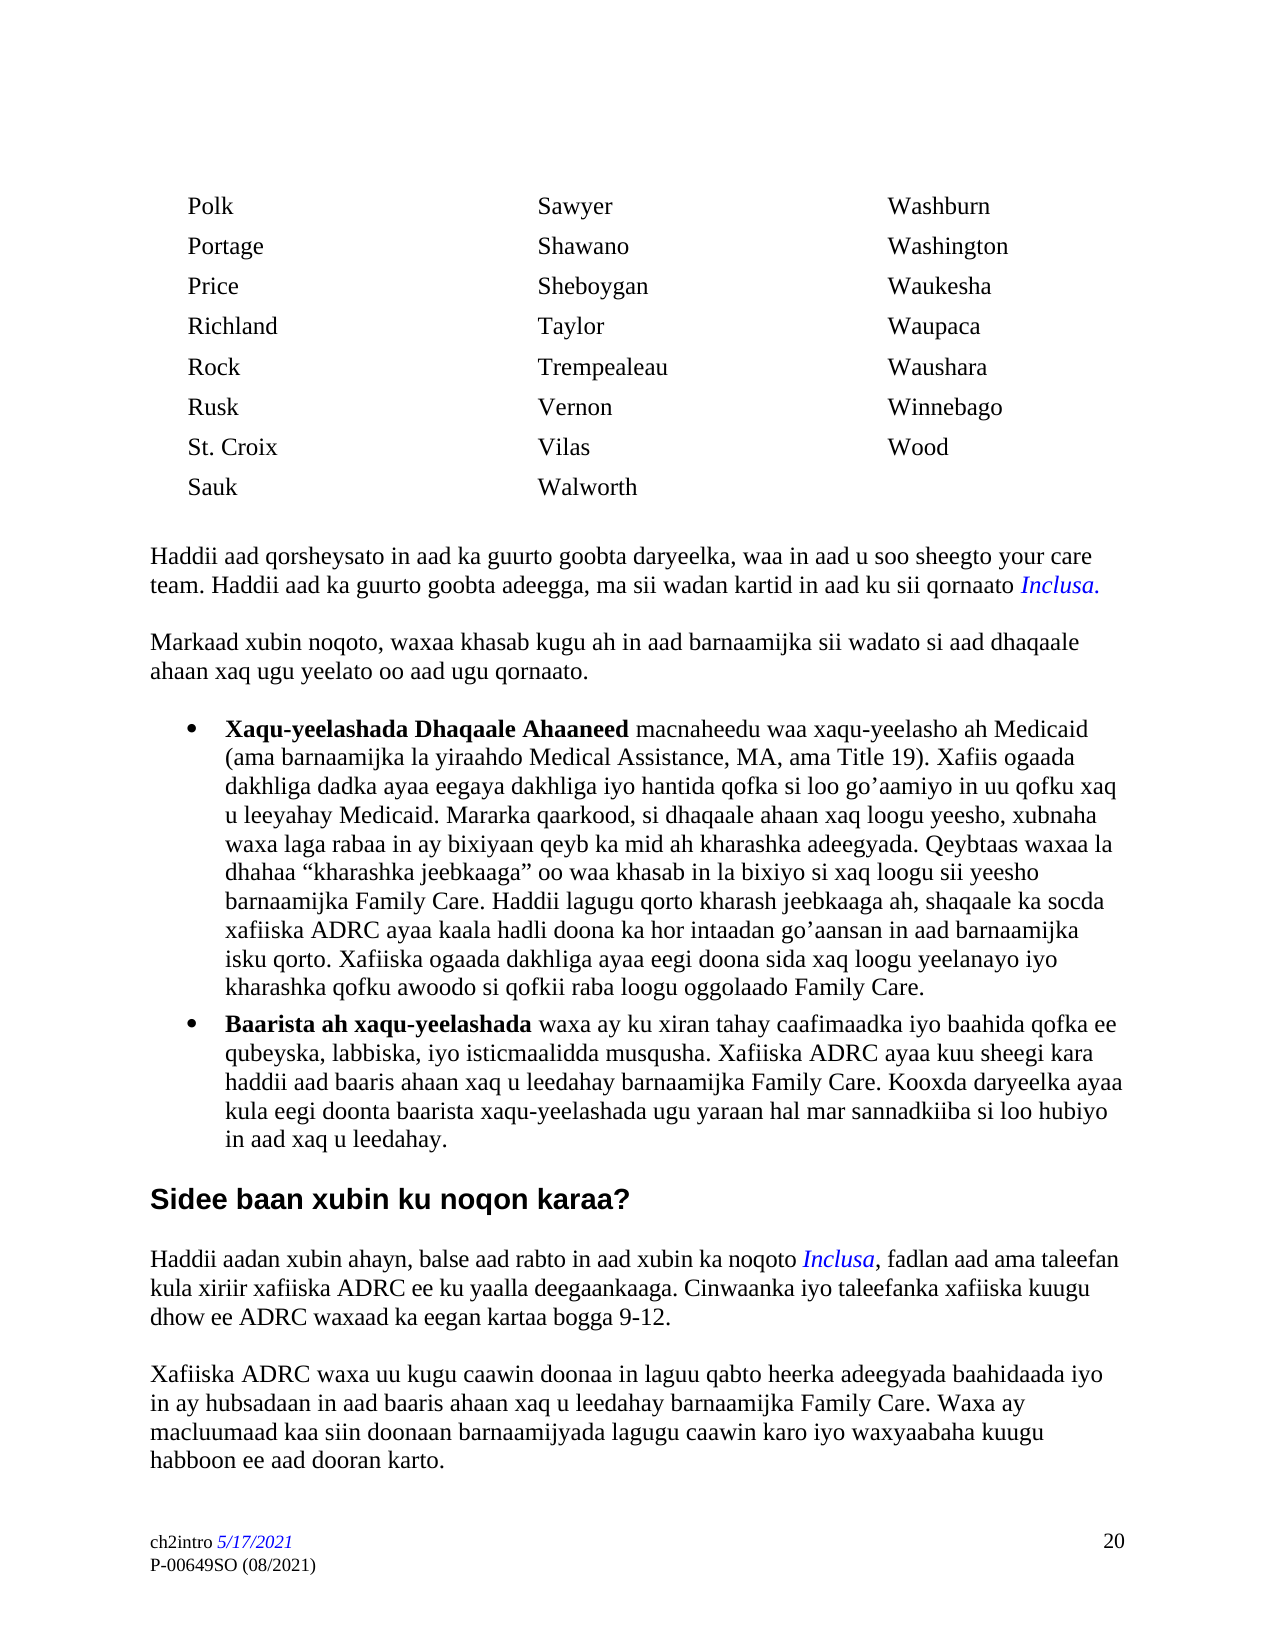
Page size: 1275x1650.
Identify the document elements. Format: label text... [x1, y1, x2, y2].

text Washburn [887, 191, 1125, 219]
text Shawano [537, 231, 775, 260]
text Waushara [887, 352, 1125, 380]
text Sauk [187, 472, 425, 501]
list Xaqu-yeelashada Dhaqaale Ahaaneed macnaheedu waa xaqu-yeelasho ah Medicaid (ama barnaamijka la yiraahdo Medical Assistance, MA, ama Title 19). Xafiis ogaada dakhliga dadka ayaa eegaya dakhliga iyo hantida qofka si loo go’aamiyo in uu qofku xaq u leeyahay Medicaid. Mararka qaarkood, si dhaqaale ahaan xaq loogu yeesho, xubnaha waxa laga rabaa in ay bixiyaan qeyb ka mid ah kharashka adeegyada. Qeybtaas waxaa la dhahaa “kharashka jeebkaaga” oo waa khasab in la bixiyo si xaq loogu sii yeesho barnaamijka Family Care. Haddii lagugu qorto kharash jeebkaaga ah, shaqaale ka socda xafiiska ADRC ayaa kaala hadli doona ka hor intaadan go’aansan in aad barnaamijka isku qorto. Xafiiska ogaada dakhliga ayaa eegi doona sida xaq loogu yeelanayo iyo kharashka qofku awoodo si qofkii raba loogu oggolaado Family Care. [187, 714, 1125, 1001]
text Sidee baan xubin ku noqon karaa? [150, 1182, 1125, 1216]
text Taylor [537, 311, 775, 340]
list Baarista ah xaqu-yeelashada waxa ay ku xiran tahay caafimaadka iyo baahida qofka ee qubeyska, labbiska, iyo isticmaalidda musqusha. Xafiiska ADRC ayaa kuu sheegi kara haddii aad baaris ahaan xaq u leedahay barnaamijka Family Care. Kooxda daryeelka ayaa kula eegi doonta baarista xaqu-yeelashada ugu yaraan hal mar sannadkiiba si loo hubiyo in aad xaq u leedahay. [187, 1009, 1125, 1153]
text Richland [187, 311, 425, 340]
text Vernon [537, 392, 775, 421]
text Haddii aad qorsheysato in aad ka guurto goobta daryeelka, waa in aad u soo sheegto your care team. Haddii aad ka guurto goobta adeegga, ma sii wadan kartid in aad ku sii qornaato Inclusa. [150, 541, 1125, 599]
text Rusk [187, 392, 425, 421]
text Rock [187, 352, 425, 380]
text Trempealeau [537, 352, 775, 380]
text Haddii aadan xubin ahayn, balse aad rabto in aad xubin ka noqoto Inclusa, fadlan aad ama taleefan kula xiriir xafiiska ADRC ee ku yaalla deegaankaaga. Cinwaanka iyo taleefanka xafiiska kuugu dhow ee ADRC waxaad ka eegan kartaa bogga 9-12. [150, 1244, 1125, 1331]
text Washington [887, 231, 1125, 260]
text Sawyer [537, 191, 775, 219]
text Sheboygan [537, 271, 775, 300]
text Wood [887, 432, 1125, 461]
text Markaad xubin noqoto, waxaa khasab kugu ah in aad barnaamijka sii wadato si aad dhaqaale ahaan xaq ugu yeelato oo aad ugu qornaato. [150, 627, 1125, 685]
text St. Croix [187, 432, 425, 461]
text Vilas [537, 432, 775, 461]
text Portage [187, 231, 425, 260]
text Xafiiska ADRC waxa uu kugu caawin doonaa in laguu qabto heerka adeegyada baahidaada iyo in ay hubsadaan in aad baaris ahaan xaq u leedahay barnaamijka Family Care. Waxa ay macluumaad kaa siin doonaan barnaamijyada lagugu caawin karo iyo waxyaabaha kuugu habboon ee aad dooran karto. [150, 1359, 1125, 1474]
text Waukesha [887, 271, 1125, 300]
text Winnebago [887, 392, 1125, 421]
text Waupaca [887, 311, 1125, 340]
text Price [187, 271, 425, 300]
text Polk [187, 191, 425, 219]
text Walworth [537, 472, 775, 501]
